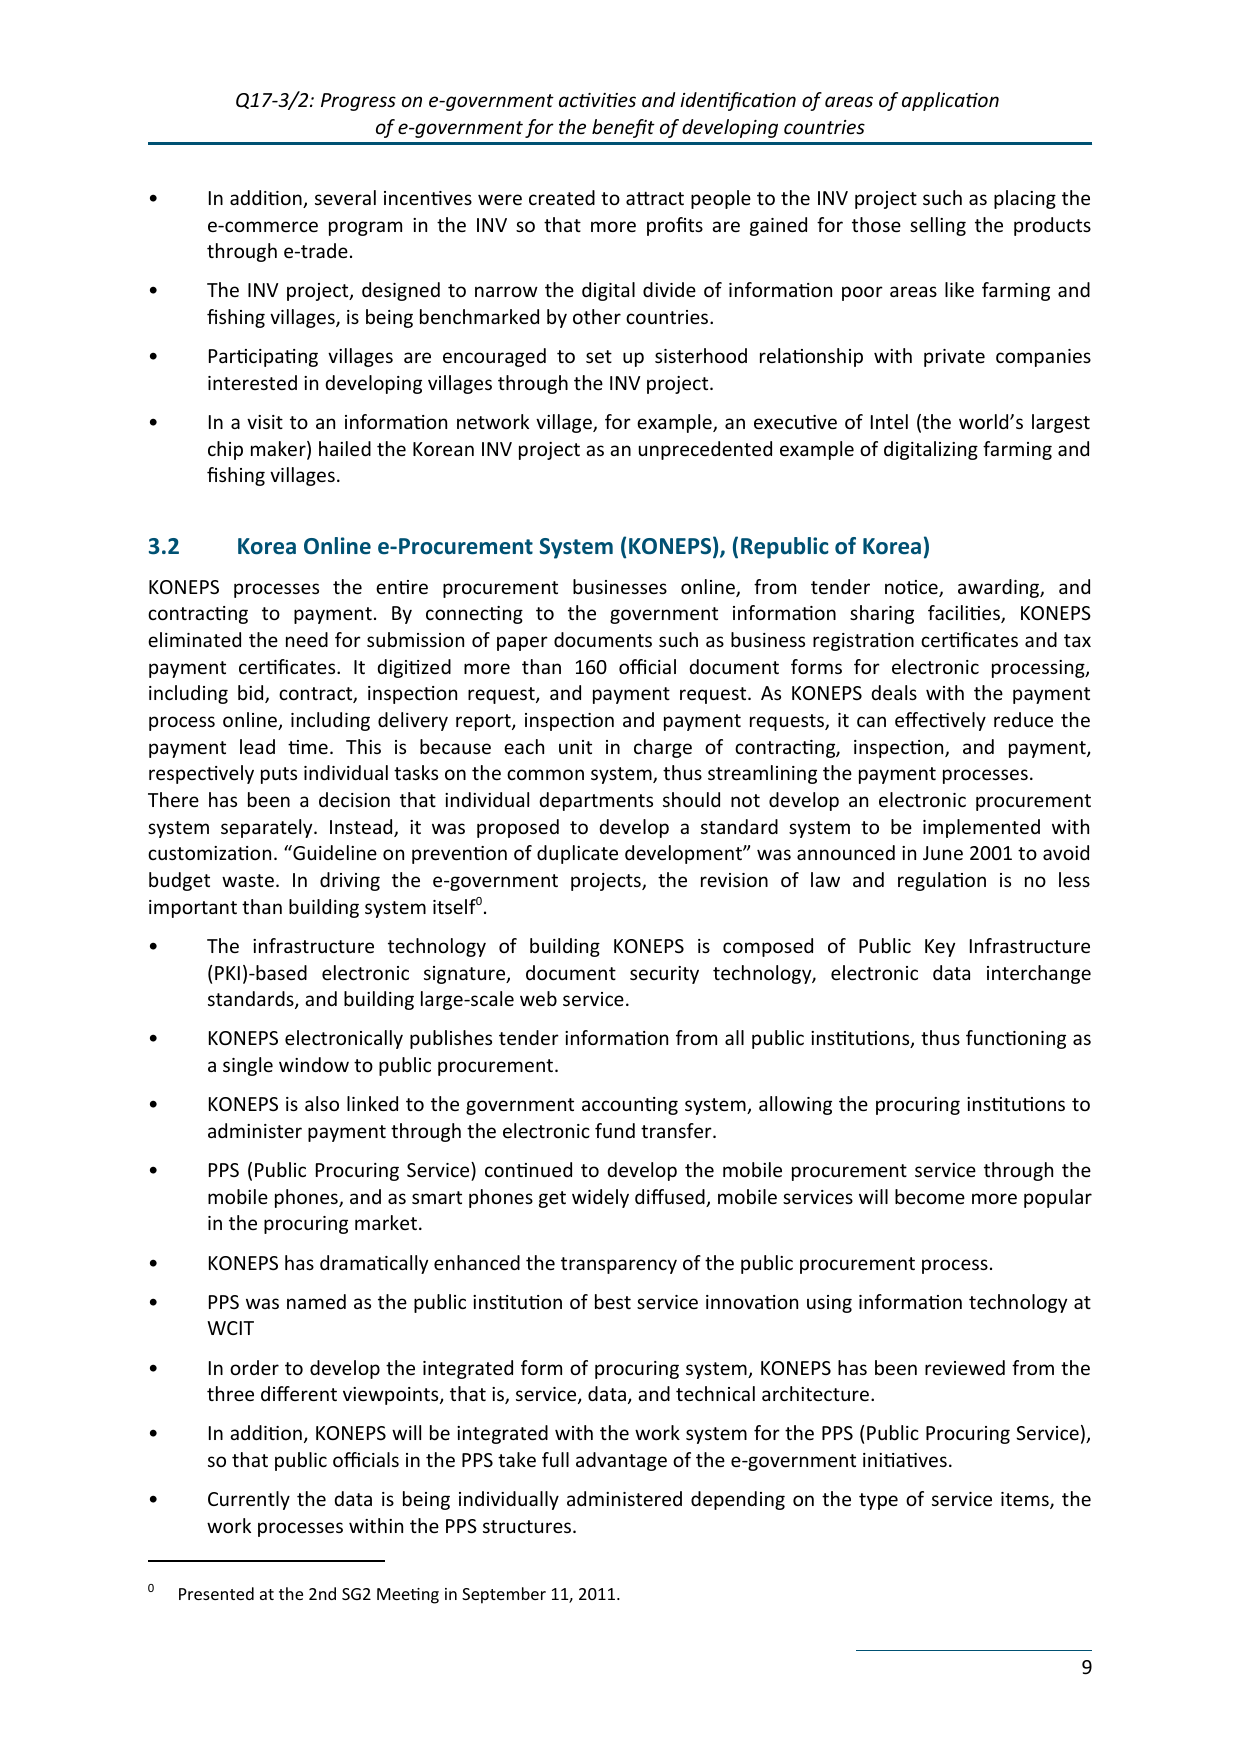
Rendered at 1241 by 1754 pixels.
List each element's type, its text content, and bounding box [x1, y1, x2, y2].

text • PPS was named as the public institution of best service innovation using information technology at WCIT [148, 1288, 1092, 1341]
text • KONEPS electronically publishes tender information from all public institutions, thus functioning as a single window to public procurement. [148, 1024, 1092, 1078]
text • PPS (Public Procuring Service) continued to develop the mobile procurement service through the mobile phones, and as smart phones get widely diffused, mobile services will become more popular in the procuring market. [148, 1156, 1092, 1236]
subtitle 3.2 Korea Online e-Procurement System (KONEPS), (Republic of Korea) [148, 530, 1092, 560]
text • KONEPS is also linked to the government accounting system, allowing the procuring institutions to administer payment through the electronic fund transfer. [148, 1090, 1092, 1144]
text • In a visit to an information network village, for example, an executive of Intel (the world’s largest chip maker) hailed the Korean INV project as an unprecedented example of digitalizing farming and fishing villages. [148, 408, 1092, 488]
text • Currently the data is being individually administered depending on the type of service items, the work processes within the PPS structures. [148, 1485, 1092, 1539]
text • In order to develop the integrated form of procuring system, KONEPS has been reviewed from the three different viewpoints, that is, service, data, and technical architecture. [148, 1354, 1092, 1407]
text • Participating villages are encouraged to set up sisterhood relationship with private companies interested in developing villages through the INV project. [148, 342, 1092, 396]
text • The INV project, designed to narrow the digital divide of information poor areas like farming and fishing villages, is being benchmarked by other countries. [148, 277, 1092, 330]
text • In addition, several incentives were created to attract people to the INV project such as placing the e-commerce program in the INV so that more profits are gained for those selling the products through e-trade. [148, 184, 1092, 264]
text • In addition, KONEPS will be integrated with the work system for the PPS (Public Procuring Service), so that public officials in the PPS take full advantage of the e-government initiatives. [148, 1419, 1092, 1473]
text There has been a decision that individual departments should not develop an electronic procurement system separately. Instead, it was proposed to develop a standard system to be implemented with customization. “Guideline on prevention of duplicate development” was announced in June 2001 to avoid budget waste. In driving the e-government projects, the revision of law and regulation is no less important than building system itself. [148, 786, 1092, 919]
text • KONEPS has dramatically enhanced the transparency of the public procurement process. [148, 1249, 1092, 1275]
text KONEPS processes the entire procurement businesses online, from tender notice, awarding, and contracting to payment. By connecting to the government information sharing facilities, KONEPS eliminated the need for submission of paper documents such as business registration certificates and tax payment certificates. It digitized more than 160 official document forms for electronic processing, including bid, contract, inspection request, and payment request. As KONEPS deals with the payment process online, including delivery report, inspection and payment requests, it can effectively reduce the payment lead time. This is because each unit in charge of contracting, inspection, and payment, respectively puts individual tasks on the common system, thus streamlining the payment processes. [148, 573, 1092, 786]
text • The infrastructure technology of building KONEPS is composed of Public Key Infrastructure (PKI)-based electronic signature, document security technology, electronic data interchange standards, and building large-scale web service. [148, 932, 1092, 1012]
